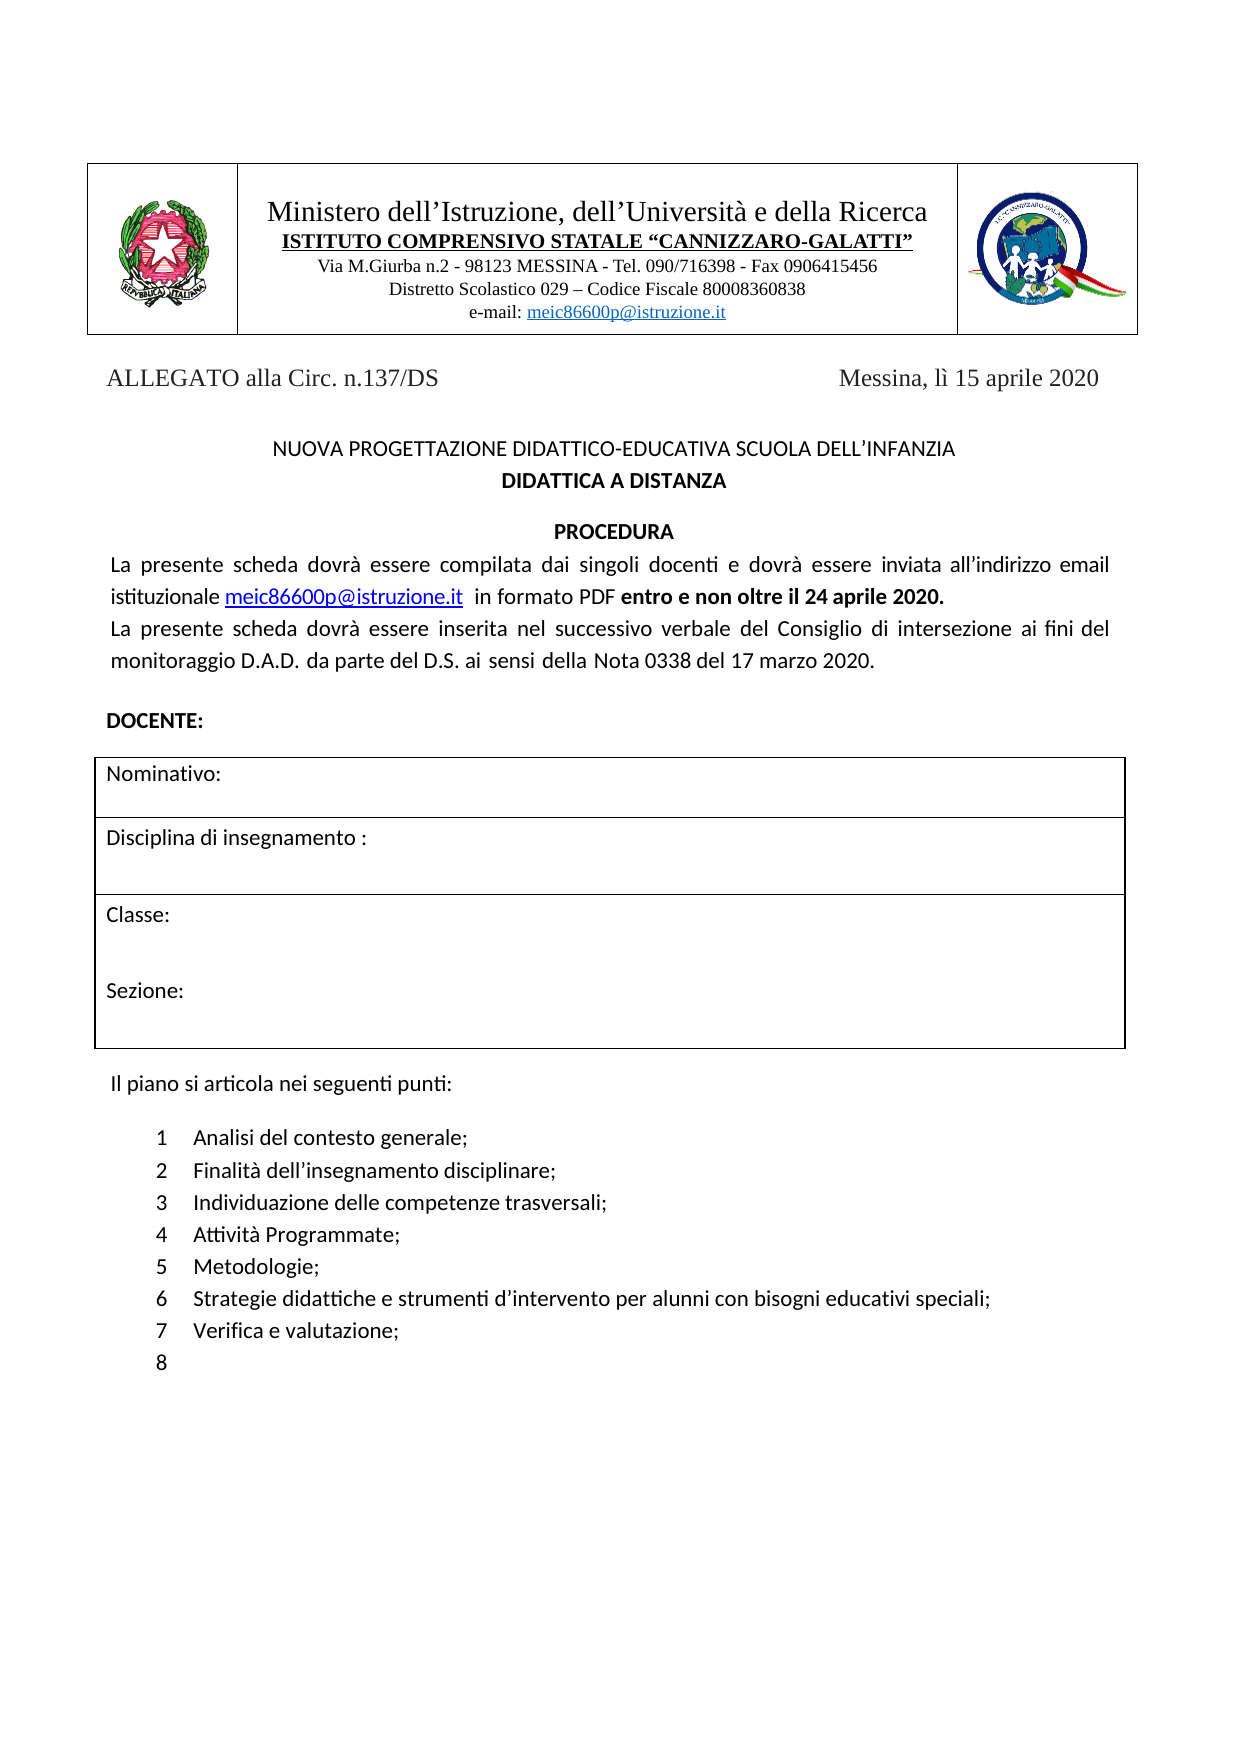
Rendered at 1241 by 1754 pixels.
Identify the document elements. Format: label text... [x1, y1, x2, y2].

table_header [88, 164, 237, 333]
list Finalità dell’insegnamento disciplinare; [156, 1156, 1121, 1184]
list Attività Programmate; [156, 1220, 1121, 1248]
list Individuazione delle competenze trasversali; [156, 1188, 1121, 1216]
text La presente scheda dovrà essere compilata dai singoli docenti e dovrà essere inviata all’indirizzo email istituzionale meic86600p@istruzione.it in formato PDF entro e non oltre il 24 aprile 2020. [110, 550, 1110, 610]
text NUOVA PROGETTAZIONE DIDATTICO-EDUCATIVA SCUOLA DELL’INFANZIA [106, 434, 1121, 462]
text DOCENTE: [106, 710, 1121, 733]
table_header [958, 164, 1137, 333]
text ALLEGATO alla Circ. n.137/DS Messina, lì 15 aprile 2020 [106, 363, 1122, 392]
list Strategie didattiche e strumenti d’intervento per alunni con bisogni educativi speciali; [156, 1284, 1121, 1313]
text Il piano si articola nei seguenti punti: [110, 1072, 1121, 1096]
table_header Ministero dell’Istruzione, dell’Università e della Ricerca ISTITUTO COMPRENSIVO STATALE “CANNIZZARO-GALATTI” Via M.Giurba n.2 - 98123 MESSINA - Tel. 090/716398 - Fax 0906415456 Distretto Scolastico 029 – Codice Fiscale 80008360838 e-mail: meic86600p@istruzione.it [238, 164, 957, 333]
picture [115, 199, 211, 312]
table_cell Disciplina di insegnamento : [96, 818, 1124, 894]
text La presente scheda dovrà essere inserita nel successivo verbale del Consiglio di intersezione ai fini del monitoraggio D.A.D. da parte del D.S. ai sensi della Nota 0338 del 17 marzo 2020. [110, 614, 1111, 674]
table_header Nominativo: [96, 758, 1124, 817]
text PROCEDURA [106, 517, 1121, 545]
list Verifica e valutazione; [156, 1317, 1121, 1344]
table_cell Classe: Sezione: [96, 895, 1124, 1048]
list Metodologie; [156, 1252, 1121, 1280]
text DIDATTICA A DISTANZA [106, 466, 1121, 494]
picture [968, 163, 1127, 318]
list Analisi del contesto generale; [156, 1123, 1121, 1151]
